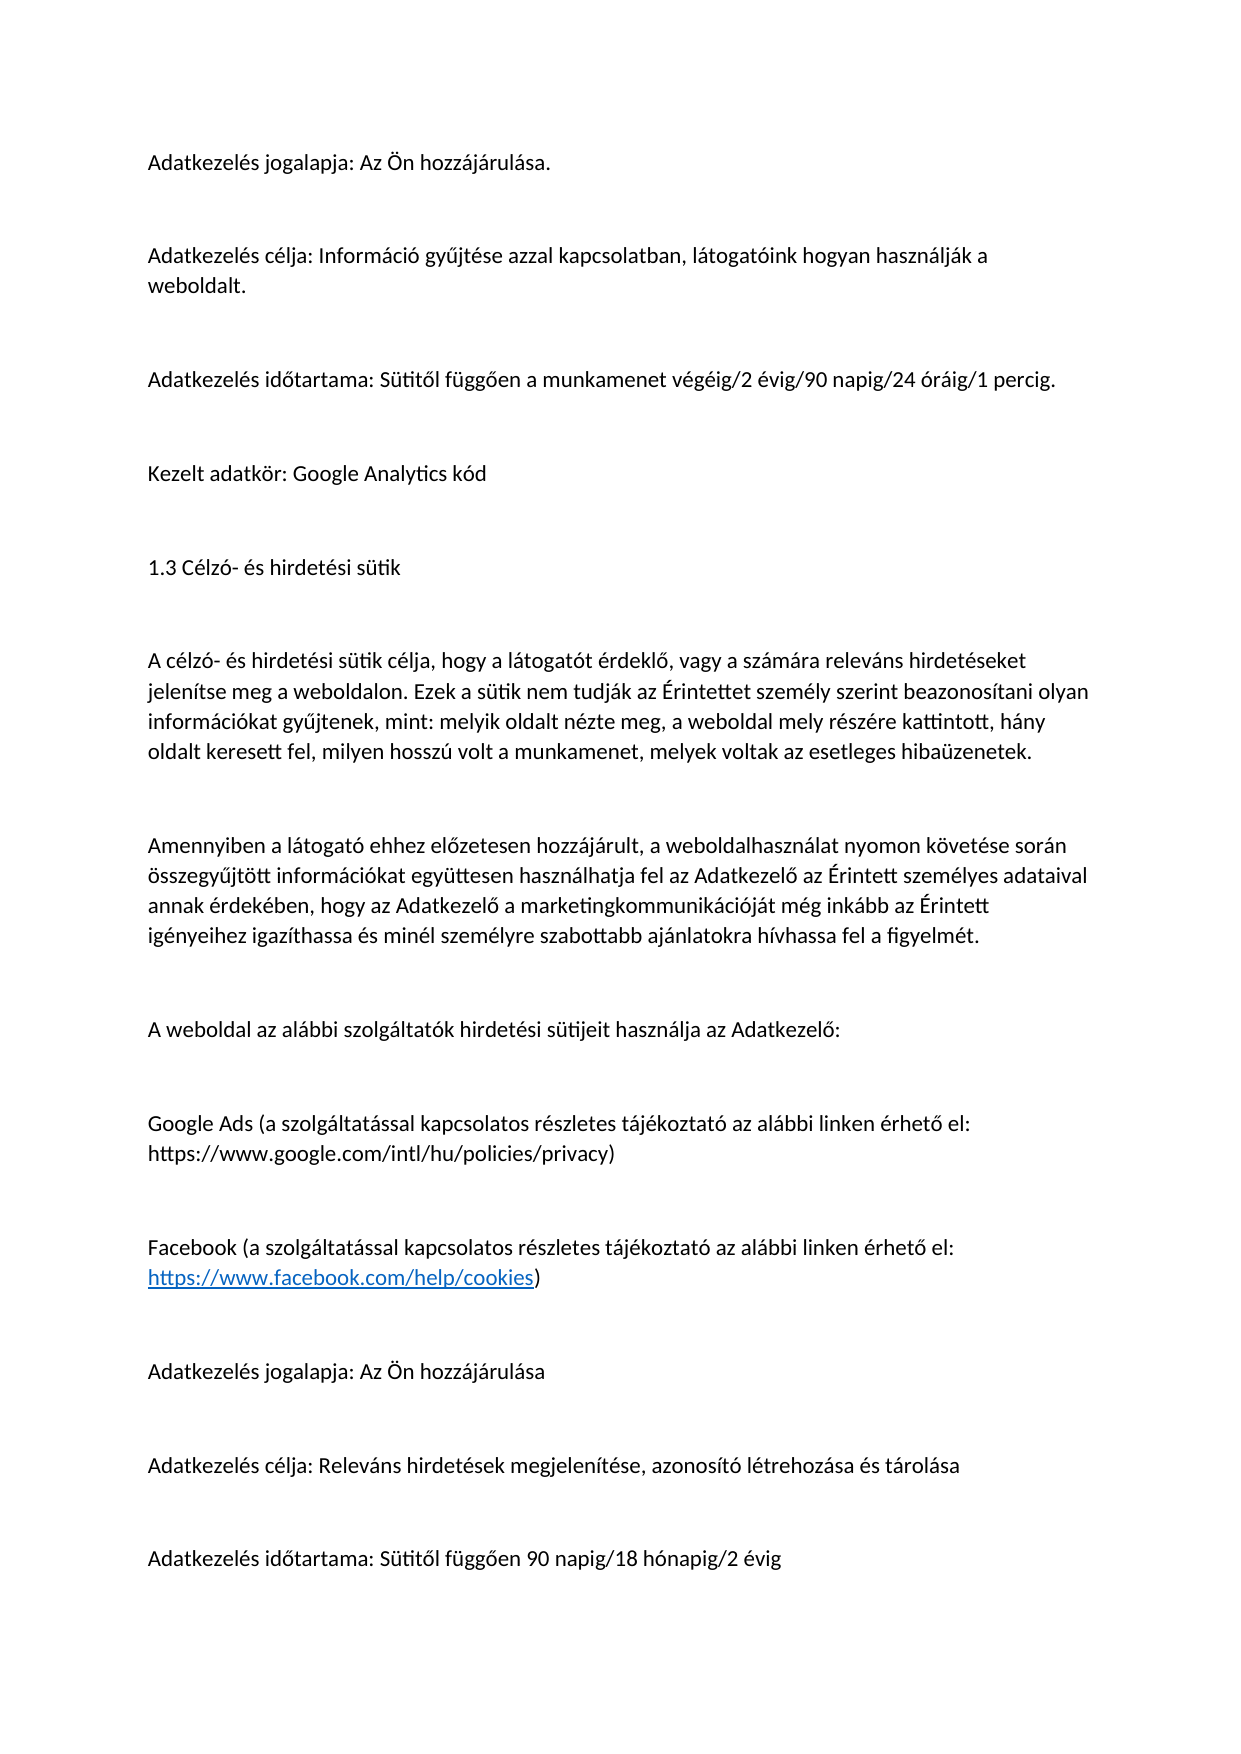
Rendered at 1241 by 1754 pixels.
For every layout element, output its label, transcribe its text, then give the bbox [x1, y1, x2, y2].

text Kezelt adatkör: Google Analytics kód [148, 459, 1093, 487]
text Adatkezelés időtartama: Sütitől függően a munkamenet végéig/2 évig/90 napig/24 óráig/1 percig. [148, 365, 1093, 393]
text A weboldal az alábbi szolgáltatók hirdetési sütijeit használja az Adatkezelő: [148, 1015, 1093, 1043]
text Google Ads (a szolgáltatással kapcsolatos részletes tájékoztató az alábbi linken érhető el: https://www.google.com/intl/hu/policies/privacy) [148, 1109, 1093, 1167]
text Adatkezelés jogalapja: Az Ön hozzájárulása [148, 1357, 1093, 1385]
text Facebook (a szolgáltatással kapcsolatos részletes tájékoztató az alábbi linken érhető el: https://www.facebook.com/help/cookies) [148, 1233, 1093, 1291]
text Adatkezelés célja: Információ gyűjtése azzal kapcsolatban, látogatóink hogyan használják a weboldalt. [148, 241, 1093, 299]
text 1.3 Célzó- és hirdetési sütik [148, 553, 1093, 581]
text Adatkezelés célja: Releváns hirdetések megjelenítése, azonosító létrehozása és tárolása [148, 1451, 1093, 1479]
text A célzó- és hirdetési sütik célja, hogy a látogatót érdeklő, vagy a számára releváns hirdetéseket jelenítse meg a weboldalon. Ezek a sütik nem tudják az Érintettet személy szerint beazonosítani olyan információkat gyűjtenek, mint: melyik oldalt nézte meg, a weboldal mely részére kattintott, hány oldalt keresett fel, milyen hosszú volt a munkamenet, melyek voltak az esetleges hibaüzenetek. [148, 647, 1093, 765]
text Amennyiben a látogató ehhez előzetesen hozzájárult, a weboldalhasználat nyomon követése során összegyűjtött információkat együttesen használhatja fel az Adatkezelő az Érintett személyes adataival annak érdekében, hogy az Adatkezelő a marketingkommunikációját még inkább az Érintett igényeihez igazíthassa és minél személyre szabottabb ajánlatokra hívhassa fel a figyelmét. [148, 831, 1093, 949]
text Adatkezelés jogalapja: Az Ön hozzájárulása. [148, 148, 1093, 176]
text Adatkezelés időtartama: Sütitől függően 90 napig/18 hónapig/2 évig [148, 1544, 1093, 1572]
